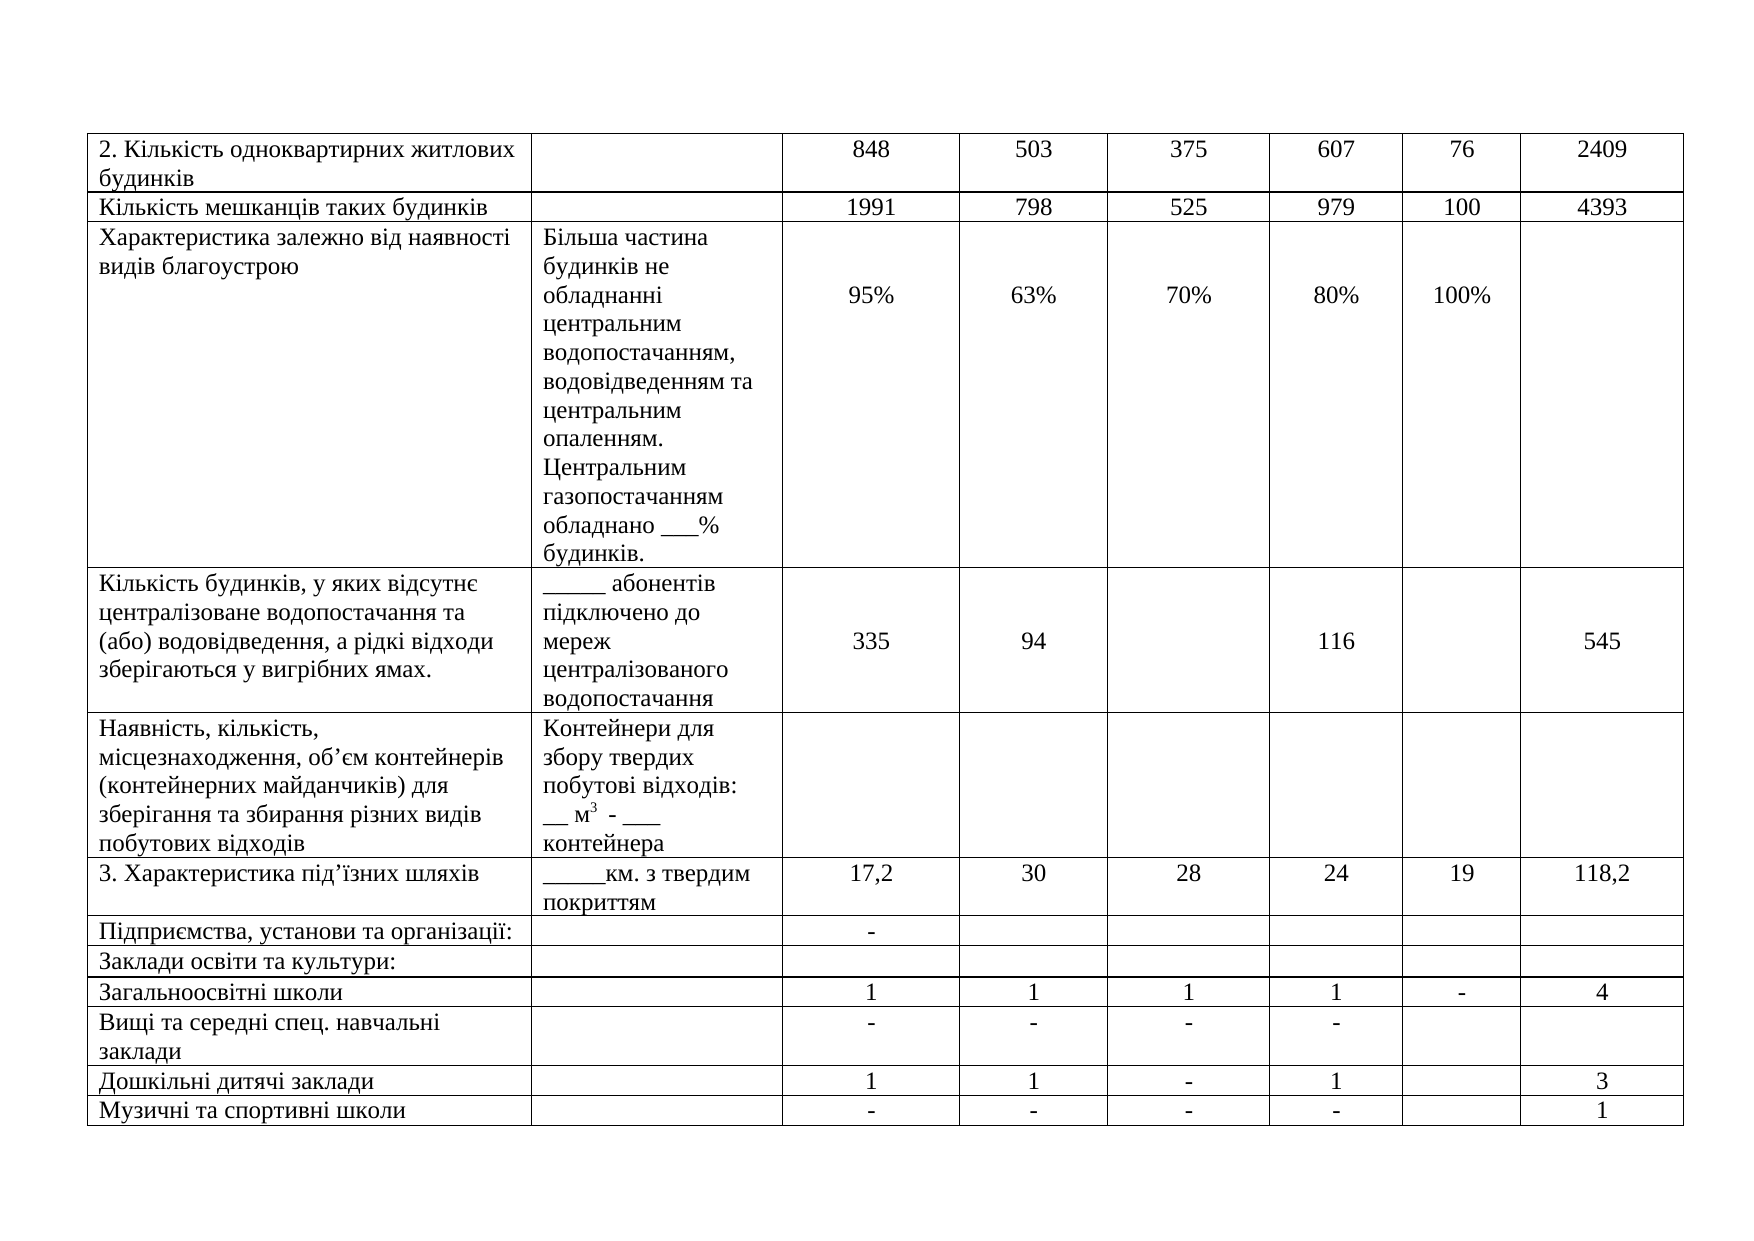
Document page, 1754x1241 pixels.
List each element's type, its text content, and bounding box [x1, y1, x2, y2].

table_cell [1108, 713, 1269, 857]
table_cell - [960, 1007, 1107, 1065]
table_cell 76 [1403, 134, 1520, 191]
table_cell [1521, 713, 1683, 857]
table_cell _____ абонентів підключено до мереж централізованого водопостачання [532, 568, 782, 712]
table_cell [532, 946, 782, 976]
table_cell Підприємства, установи та організації: [88, 916, 531, 945]
table_cell 70% [1108, 222, 1269, 567]
table_cell 100% [1403, 222, 1520, 567]
table_cell Контейнери для збору твердих побутові відходів: __ м3 - ___ контейнера [532, 713, 782, 857]
table_cell [960, 946, 1107, 976]
table_cell [783, 946, 959, 976]
table_cell 375 [1108, 134, 1269, 191]
table_cell [532, 193, 782, 221]
table_cell _____км. з твердим покриттям [532, 858, 782, 915]
table_cell 1 [1108, 978, 1269, 1006]
table_cell Наявність, кількість, місцезнаходження, об’єм контейнерів (контейнерних майданчиків) для зберігання та збирання різних видів побутових відходів [88, 713, 531, 857]
table_cell 1991 [783, 193, 959, 221]
table_cell 1 [1270, 978, 1402, 1006]
table_cell 118,2 [1521, 858, 1683, 915]
table_cell 1 [1270, 1066, 1402, 1094]
table_cell [532, 916, 782, 945]
table_cell 80% [1270, 222, 1402, 567]
table_cell Характеристика залежно від наявності видів благоустрою [88, 222, 531, 567]
table_cell [532, 978, 782, 1006]
table_cell [1521, 916, 1683, 945]
table_cell [1403, 1066, 1520, 1094]
table_cell [1521, 946, 1683, 976]
table_cell - [1108, 1066, 1269, 1094]
table_cell - [783, 916, 959, 945]
table_cell [532, 1096, 782, 1124]
table_cell 1 [960, 1066, 1107, 1094]
table_cell 4 [1521, 978, 1683, 1006]
table_cell [960, 916, 1107, 945]
table_cell 63% [960, 222, 1107, 567]
table_cell [1403, 1007, 1520, 1065]
table_cell [1403, 568, 1520, 712]
table_cell [1403, 916, 1520, 945]
table_cell 2. Кількість одноквартирних житлових будинків [88, 134, 531, 191]
table_cell 607 [1270, 134, 1402, 191]
table_cell [532, 1007, 782, 1065]
table_cell 2409 [1521, 134, 1683, 191]
table_cell 503 [960, 134, 1107, 191]
table_cell [1108, 916, 1269, 945]
table_cell Дошкільні дитячі заклади [88, 1066, 531, 1094]
table_cell 545 [1521, 568, 1683, 712]
table_cell [1270, 946, 1402, 976]
table_cell 848 [783, 134, 959, 191]
table_cell [1108, 568, 1269, 712]
table_cell 116 [1270, 568, 1402, 712]
table_cell 4393 [1521, 193, 1683, 221]
table_cell Загальноосвітні школи [88, 978, 531, 1006]
table_cell 28 [1108, 858, 1269, 915]
table_cell 3. Характеристика під’їзних шляхів [88, 858, 531, 915]
table_cell [960, 713, 1107, 857]
table_cell 100 [1403, 193, 1520, 221]
table_cell Вищі та середні спец. навчальні заклади [88, 1007, 531, 1065]
table_cell [1108, 946, 1269, 976]
table_cell - [1270, 1096, 1402, 1124]
table_cell - [783, 1007, 959, 1065]
table_cell [783, 713, 959, 857]
table_cell - [960, 1096, 1107, 1124]
table_cell Кількість мешканців таких будинків [88, 193, 531, 221]
table_cell 1 [783, 978, 959, 1006]
table_cell [1270, 916, 1402, 945]
table_cell - [1403, 978, 1520, 1006]
table_cell 30 [960, 858, 1107, 915]
table_cell Заклади освіти та культури: [88, 946, 531, 976]
table_cell - [1108, 1096, 1269, 1124]
table_cell 19 [1403, 858, 1520, 915]
table_cell 95% [783, 222, 959, 567]
table_cell [532, 1066, 782, 1094]
table_cell [1403, 946, 1520, 976]
table_cell 1 [783, 1066, 959, 1094]
table_cell - [783, 1096, 959, 1124]
table_cell 525 [1108, 193, 1269, 221]
table_cell [1521, 222, 1683, 567]
table_cell [1403, 713, 1520, 857]
table_cell 798 [960, 193, 1107, 221]
table_cell [532, 134, 782, 191]
table_cell 17,2 [783, 858, 959, 915]
table_cell - [1270, 1007, 1402, 1065]
table_cell 335 [783, 568, 959, 712]
table_cell 24 [1270, 858, 1402, 915]
table_cell - [1108, 1007, 1269, 1065]
table_cell [1403, 1096, 1520, 1124]
table_cell 94 [960, 568, 1107, 712]
table_cell 979 [1270, 193, 1402, 221]
table_cell Більша частина будинків не обладнанні центральним водопостачанням, водовідведенням та центральним опаленням. Центральним газопостачанням обладнано ___% будинків. [532, 222, 782, 567]
table_cell [1521, 1007, 1683, 1065]
table_cell [1270, 713, 1402, 857]
table_cell 1 [1521, 1096, 1683, 1124]
table_cell 1 [960, 978, 1107, 1006]
table_cell Кількість будинків, у яких відсутнє централізоване водопостачання та (або) водовідведення, а рідкі відходи зберігаються у вигрібних ямах. [88, 568, 531, 712]
table_cell Музичні та спортивні школи [88, 1096, 531, 1124]
table_cell 3 [1521, 1066, 1683, 1094]
